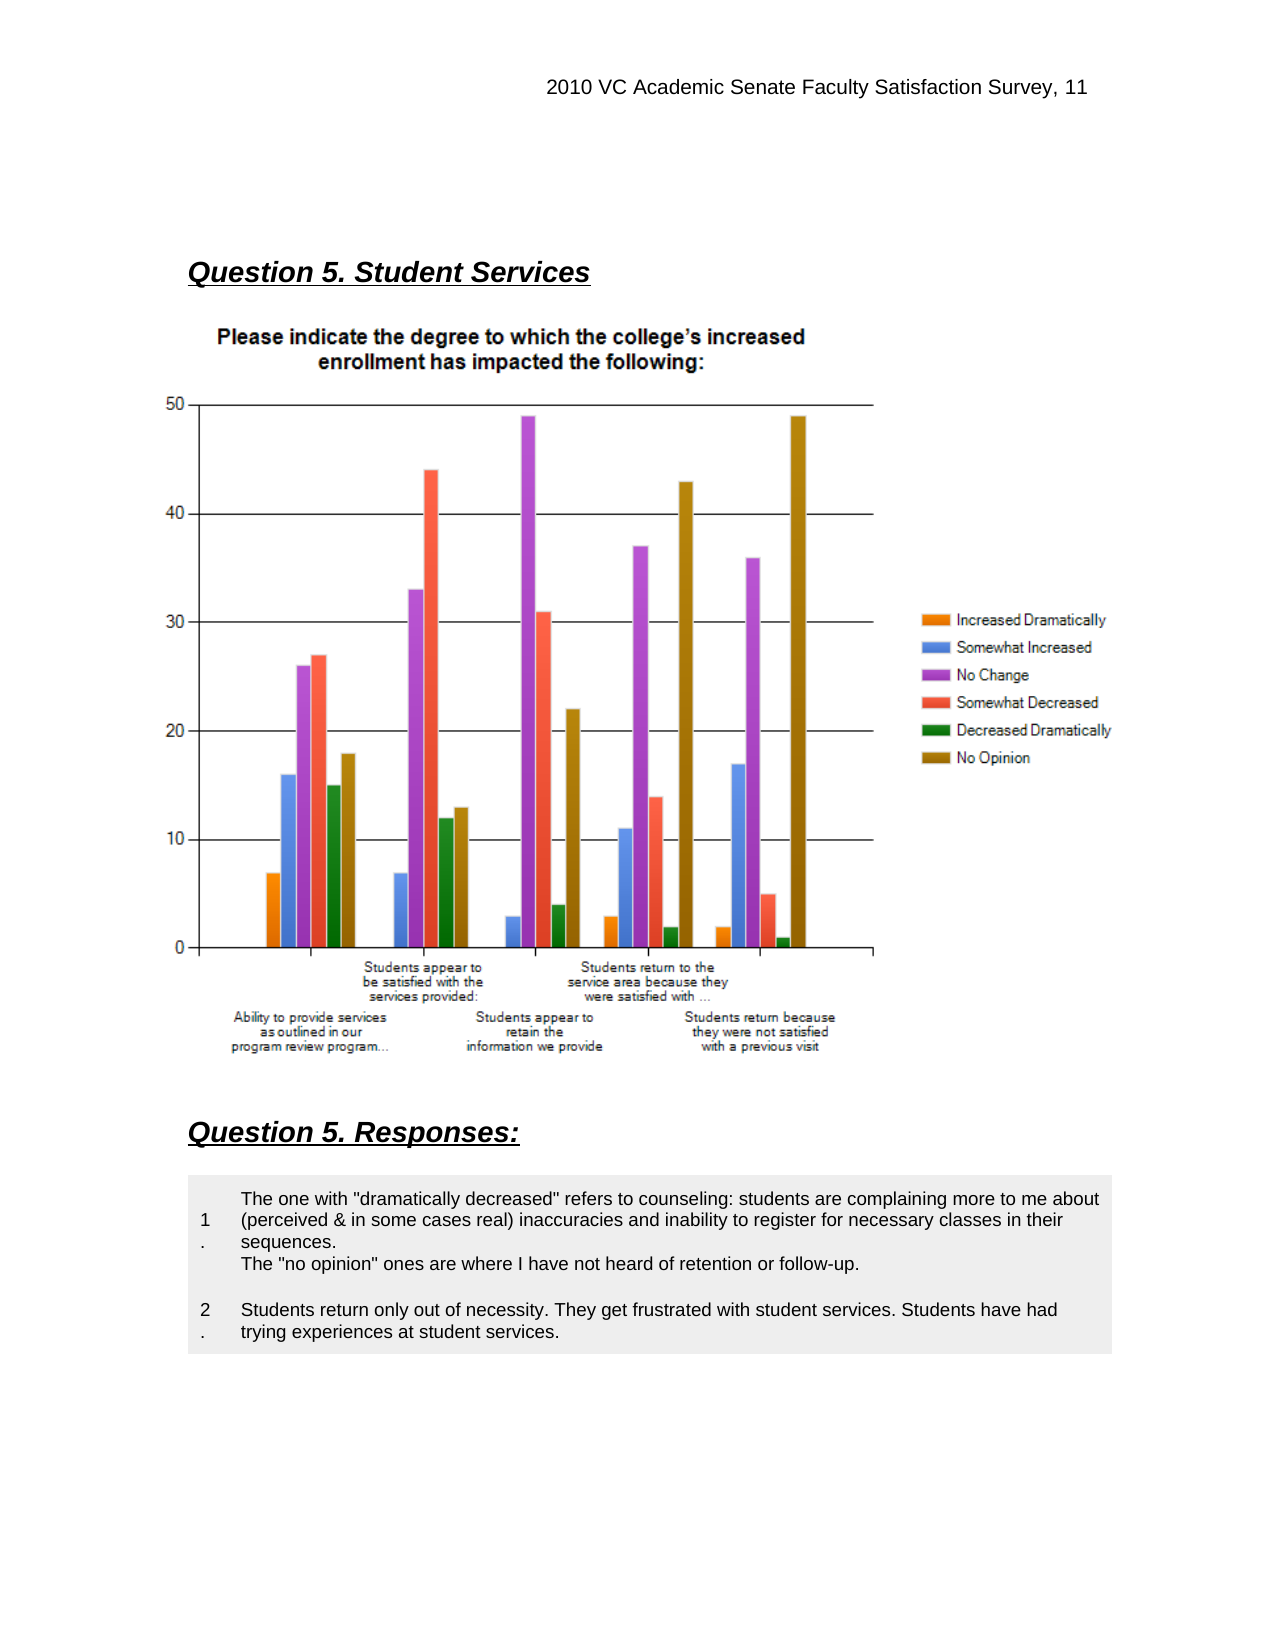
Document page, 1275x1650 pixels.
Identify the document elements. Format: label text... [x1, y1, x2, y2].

table_header The one with "dramatically decreased" refers to counseling: students are complaining more to me about (perceived & in some cases real) inaccuracies and inability to register for necessary classes in their sequences. The "no opinion" ones are where I have not heard of retention or follow-up. [228, 1175, 1112, 1286]
text Question 5. Student Services [187, 255, 1087, 289]
text Question 5. Responses: [187, 1115, 1087, 1149]
table_cell Students return only out of necessity. They get frustrated with student services. Students have had trying experiences at student services. [228, 1286, 1112, 1354]
picture [112, 301, 1163, 1089]
table_header 1. [188, 1175, 228, 1286]
table_cell 2. [188, 1286, 228, 1354]
